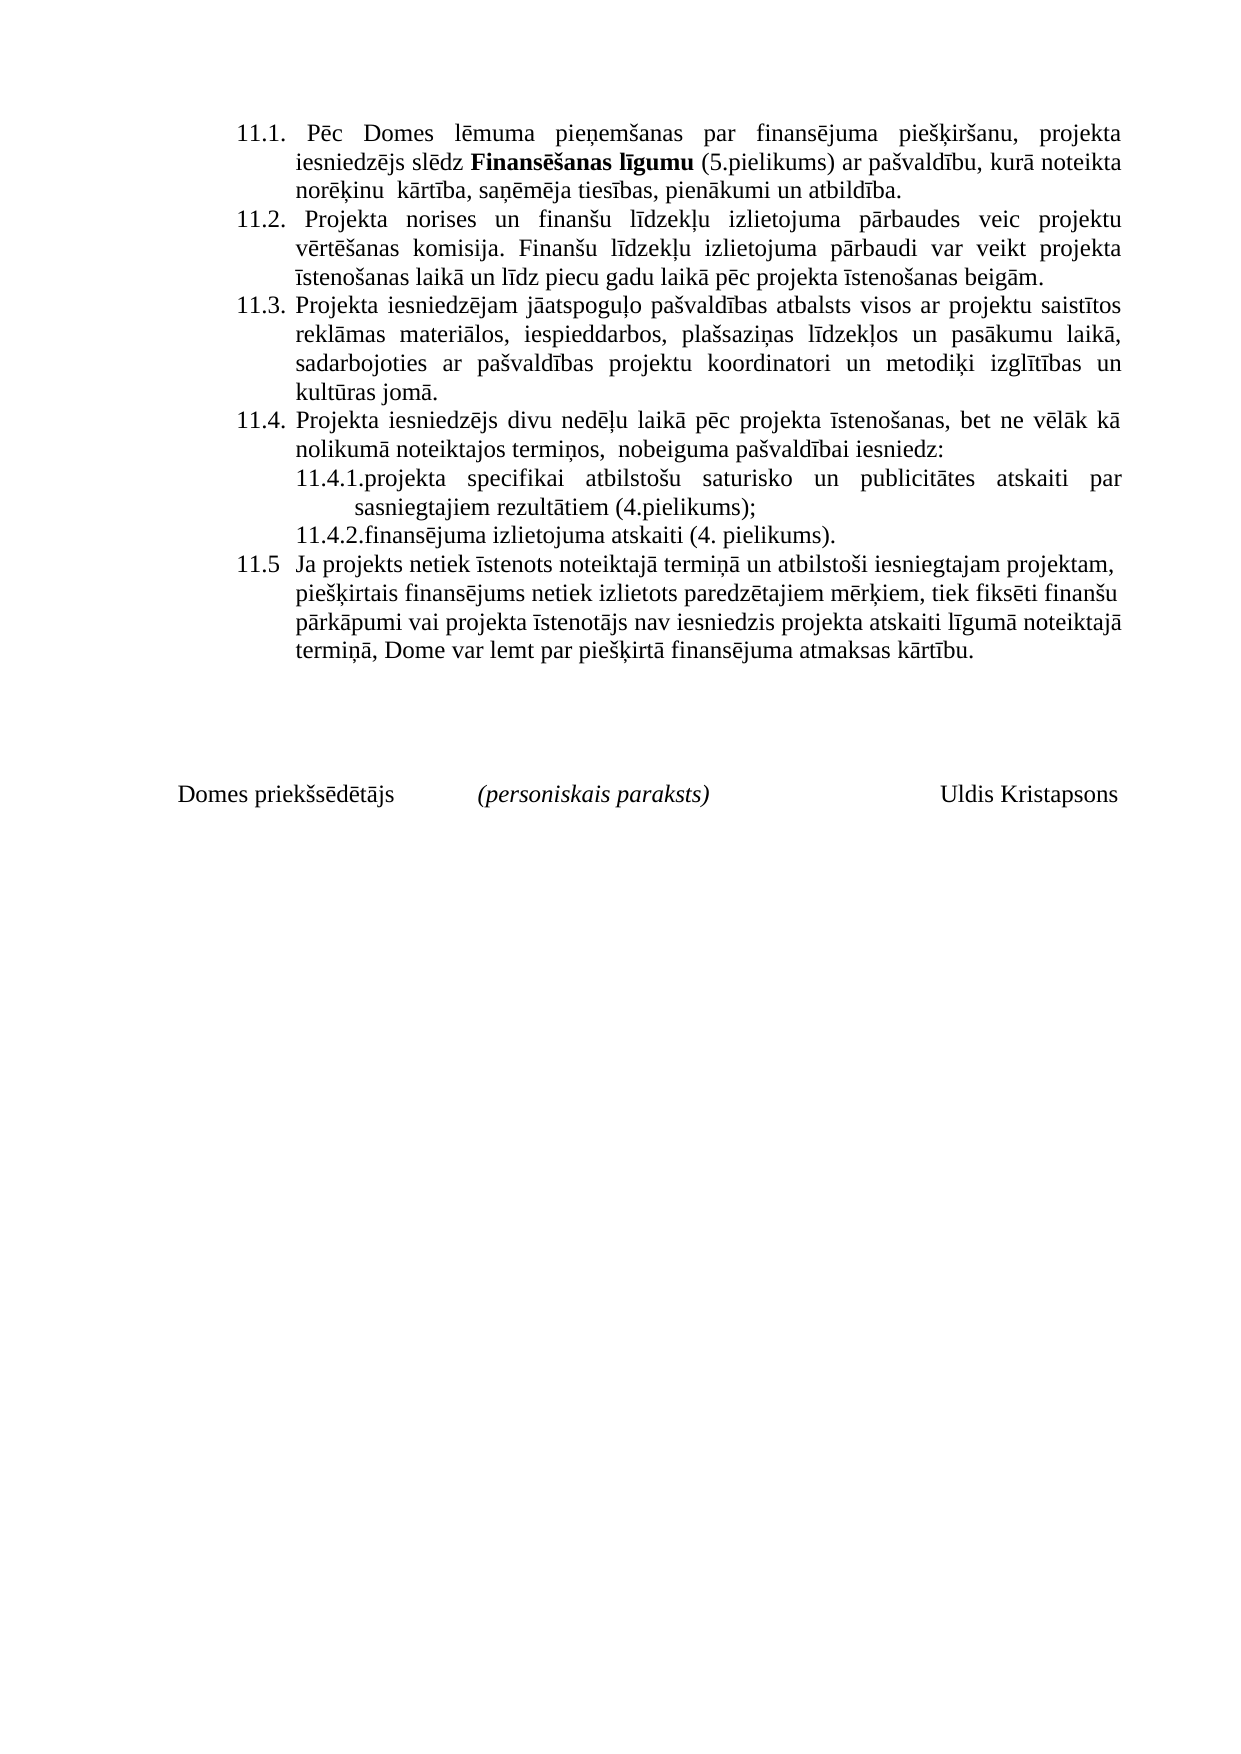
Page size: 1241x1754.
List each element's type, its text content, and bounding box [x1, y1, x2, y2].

list Ja projekts netiek īstenots noteiktajā termiņā un atbilstoši iesniegtajam projektam, piešķirtais finansējums netiek izlietots paredzētajiem mērķiem, tiek fiksēti finanšu pārkāpumi vai projekta īstenotājs nav iesniedzis projekta atskaiti līgumā noteiktajā termiņā, Dome var lemt par piešķirtā finansējuma atmaksas kārtību. [236, 549, 1122, 664]
text 11.3. Projekta iesniedzējam jāatspoguļo pašvaldības atbalsts visos ar projektu saistītos reklāmas materiālos, iespieddarbos, plašsaziņas līdzekļos un pasākumu laikā, sadarbojoties ar pašvaldības projektu koordinatori un metodiķi izglītības un kultūras jomā. [236, 291, 1122, 406]
text 11.4.2.finansējuma izlietojuma atskaiti (4. pielikums). [295, 521, 1122, 549]
text 11.2. Projekta norises un finanšu līdzekļu izlietojuma pārbaudes veic projektu vērtēšanas komisija. Finanšu līdzekļu izlietojuma pārbaudi var veikt projekta īstenošanas laikā un līdz piecu gadu laikā pēc projekta īstenošanas beigām. [236, 204, 1122, 291]
text 11.4.1.projekta specifikai atbilstošu saturisko un publicitātes atskaiti par sasniegtajiem rezultātiem (4.pielikums); [295, 463, 1122, 521]
text 11.4. Projekta iesniedzējs divu nedēļu laikā pēc projekta īstenošanas, bet ne vēlāk kā nolikumā noteiktajos termiņos, nobeiguma pašvaldībai iesniedz: [236, 406, 1122, 463]
text 11.1. Pēc Domes lēmuma pieņemšanas par finansējuma piešķiršanu, projekta iesniedzējs slēdz Finansēšanas līgumu (5.pielikums) ar pašvaldību, kurā noteikta norēķinu kārtība, saņēmēja tiesības, pienākumi un atbildība. [236, 118, 1122, 204]
text Domes priekšsēdētājs (personiskais paraksts) Uldis Kristapsons [177, 779, 1122, 808]
